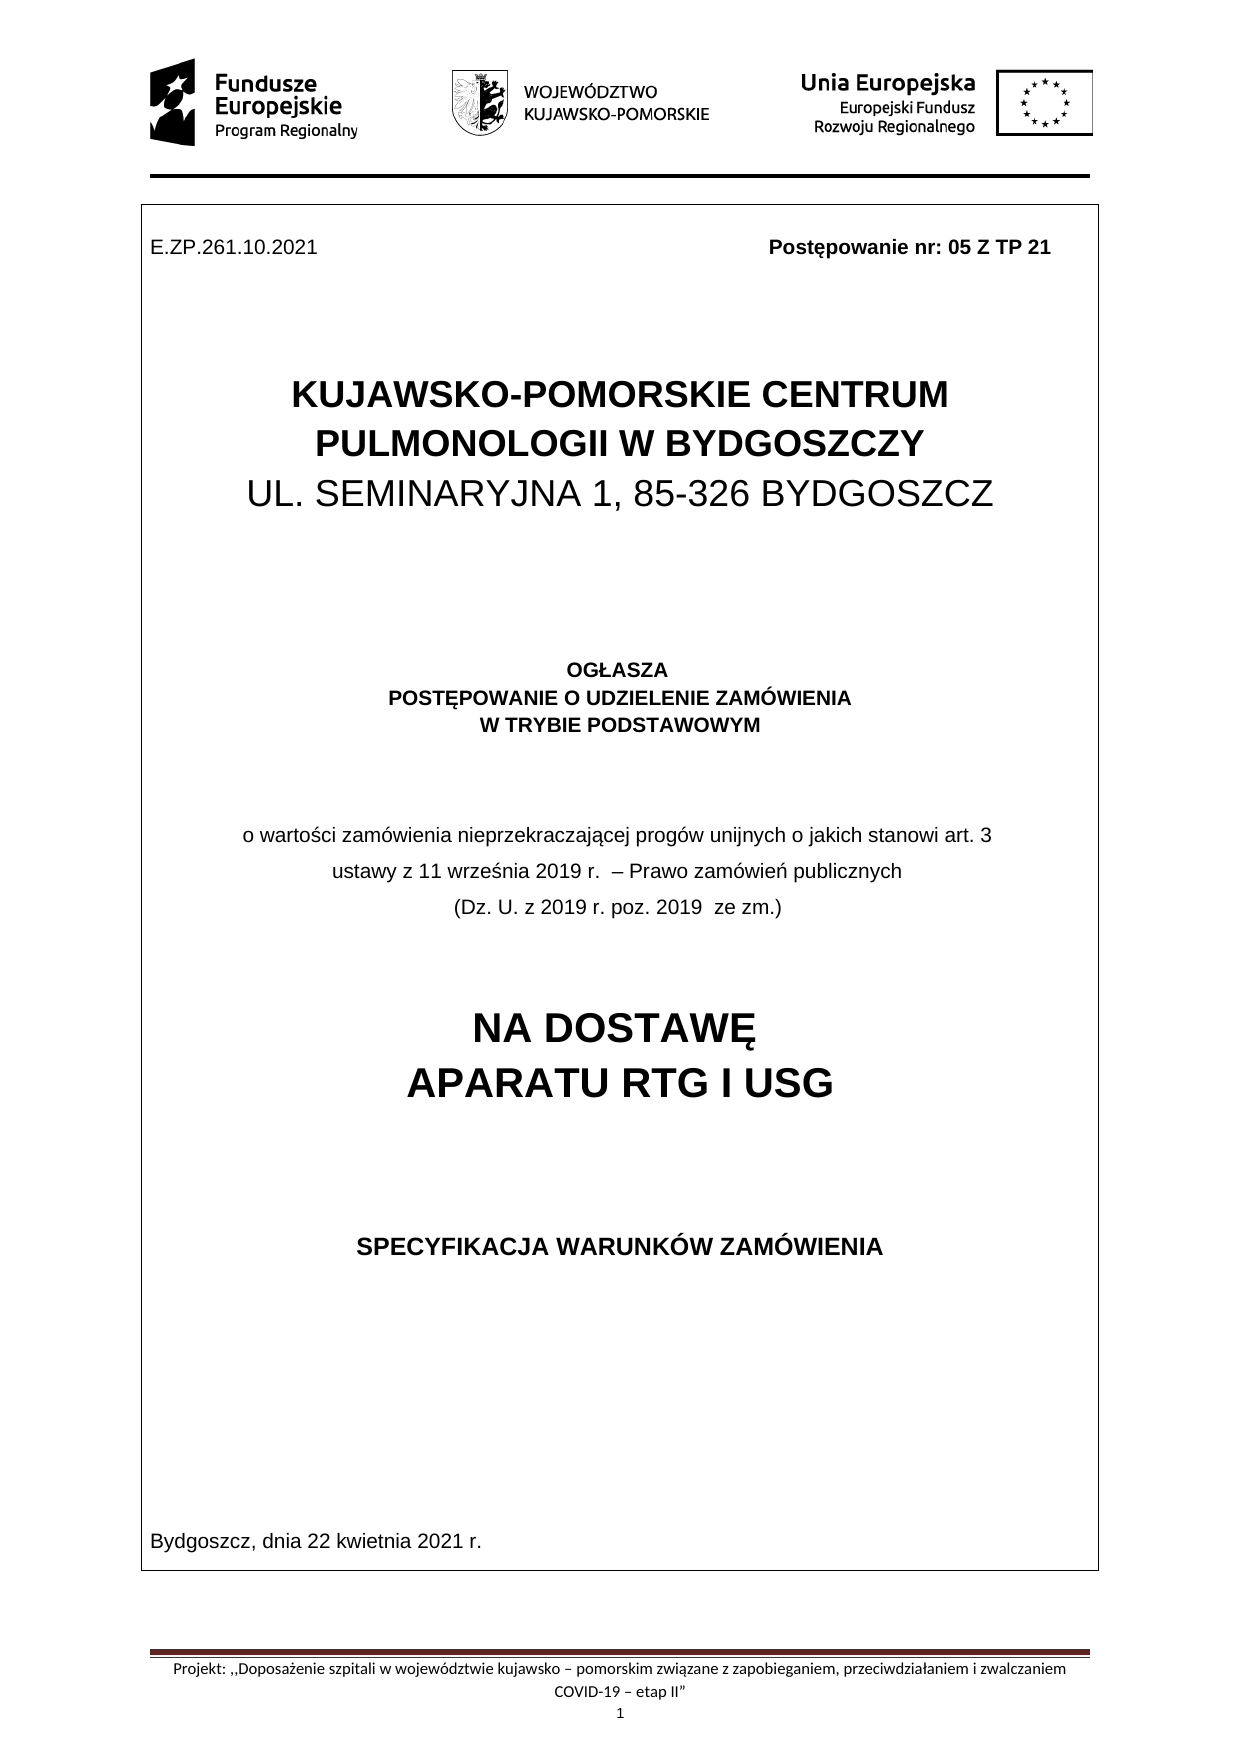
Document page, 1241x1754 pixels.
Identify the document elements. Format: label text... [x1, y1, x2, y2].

text NA DOSTAWĘ APARATU RTG I USG [142, 1000, 1098, 1106]
text Bydgoszcz, dnia 22 kwietnia 2021 r. [142, 1525, 1098, 1552]
text OGŁASZA POSTĘPOWANIE O UDZIELENIE ZAMÓWIENIA W TRYBIE PODSTAWOWYM [142, 655, 1098, 737]
text o wartości zamówienia nieprzekraczającej progów unijnych o jakich stanowi art. 3 ustawy z 11 września 2019 r. – Prawo zamówień publicznych (Dz. U. z 2019 r. poz. 2019 ze zm.) [142, 820, 1098, 919]
picture [150, 58, 1093, 146]
text UL. SEMINARYJNA 1, 85-326 BYDGOSZCZ [142, 468, 1098, 514]
text SPECYFIKACJA WARUNKÓW ZAMÓWIENIA [142, 1228, 1098, 1260]
text KUJAWSKO-POMORSKIE CENTRUM PULMONOLOGII W BYDGOSZCZY [142, 369, 1098, 465]
text E.ZP.261.10.2021 Postępowanie nr: 05 Z TP 21 [142, 231, 1098, 258]
